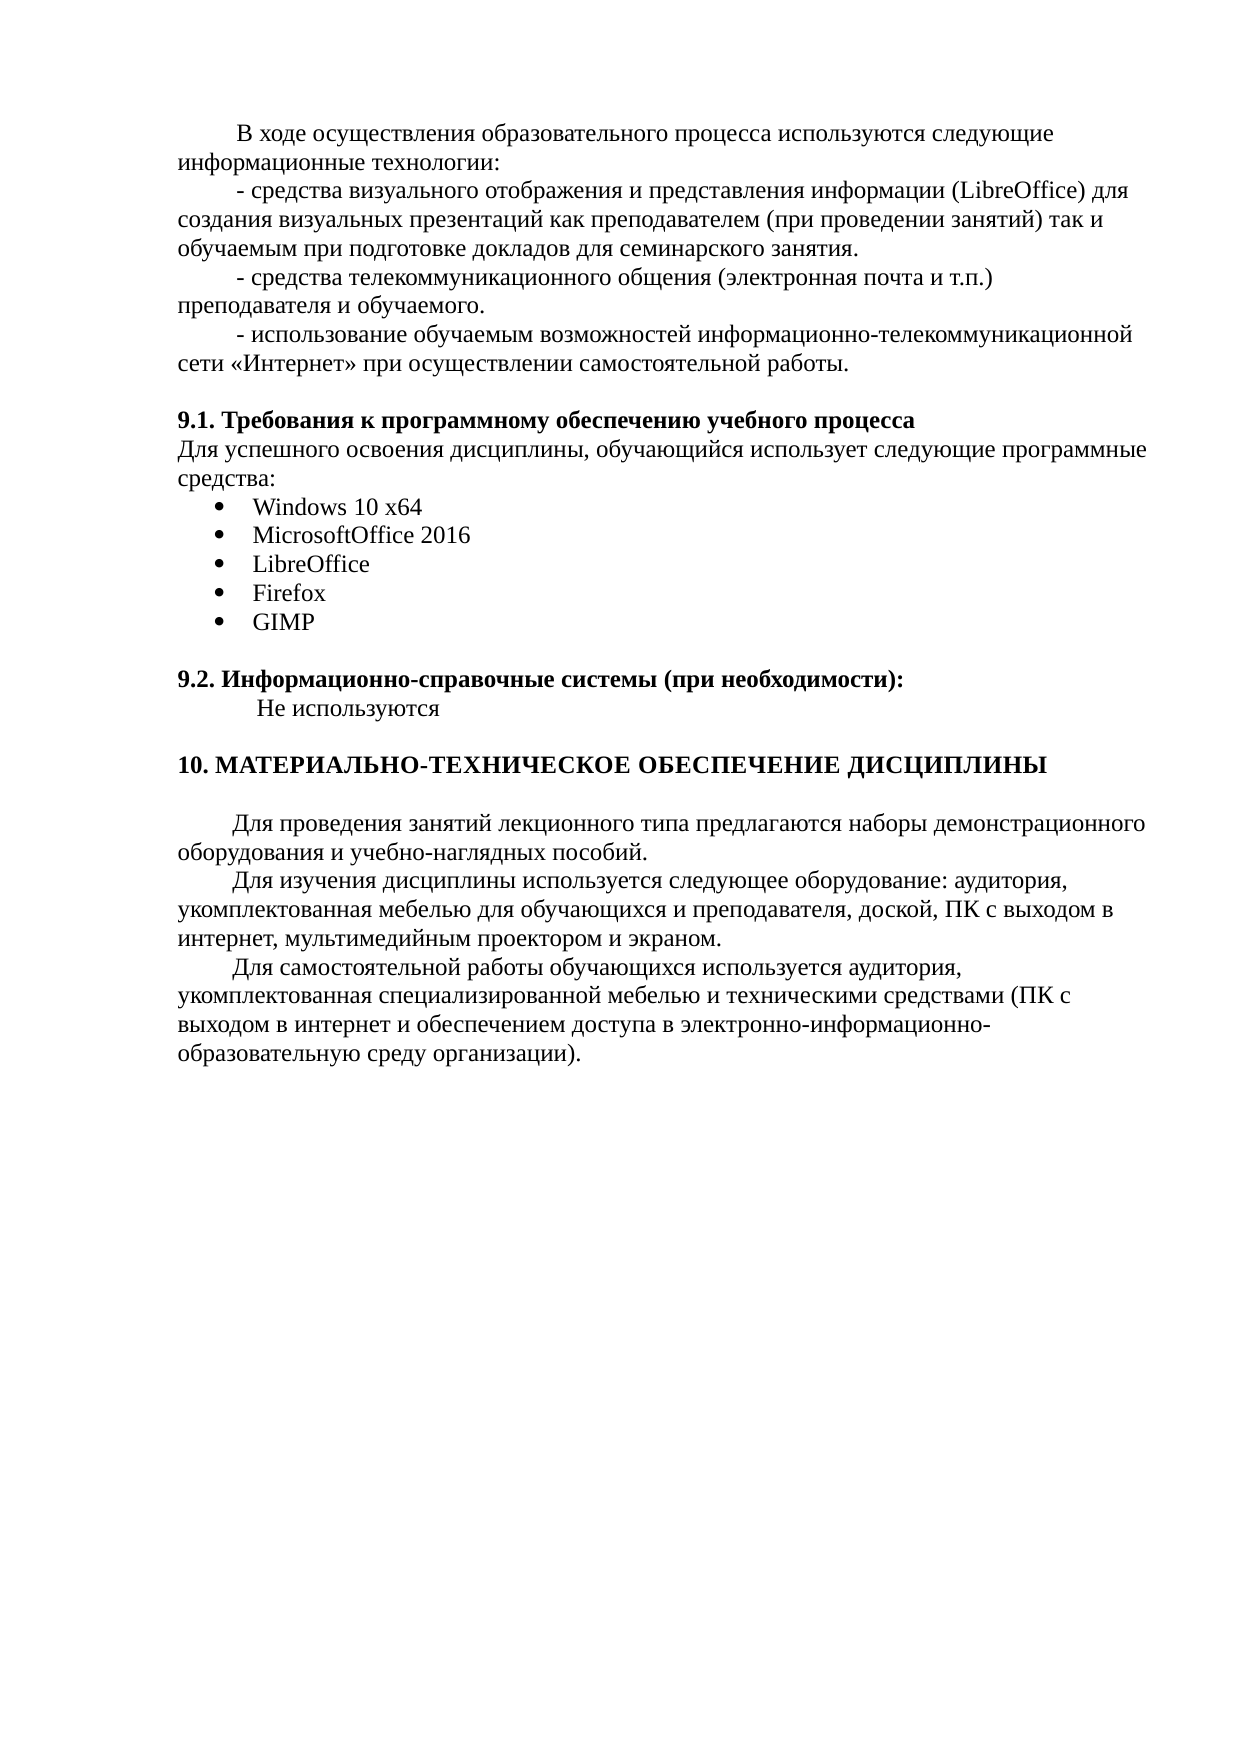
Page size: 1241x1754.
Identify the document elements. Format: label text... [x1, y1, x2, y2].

text 9.2. Информационно-справочные системы (при необходимости): [177, 664, 1152, 693]
text - средства телекоммуникационного общения (электронная почта и т.п.) преподавателя и обучаемого. [177, 262, 1152, 319]
text Для изучения дисциплины используется следующее оборудование: аудитория, укомплектованная мебелью для обучающихся и преподавателя, доской, ПК с выходом в интернет, мультимедийным проектором и экраном. [177, 866, 1152, 952]
list Windows 10 x64 [215, 492, 1152, 521]
text 10. МАТЕРИАЛЬНО-ТЕХНИЧЕСКОЕ ОБЕСПЕЧЕНИЕ ДИСЦИПЛИНЫ [177, 751, 1152, 779]
text 9.1. Требования к программному обеспечению учебного процесса [177, 406, 1152, 434]
list LibreOffice [215, 549, 1152, 578]
text Для проведения занятий лекционного типа предлагаются наборы демонстрационного оборудования и учебно-наглядных пособий. [177, 808, 1152, 866]
text - средства визуального отображения и представления информации (LibreOffice) для создания визуальных презентаций как преподавателем (при проведении занятий) так и обучаемым при подготовке докладов для семинарского занятия. [177, 176, 1152, 262]
text Не используются [256, 693, 1152, 722]
list Firefox [215, 578, 1152, 607]
list MicrosoftOffice 2016 [215, 521, 1152, 549]
text Для успешного освоения дисциплины, обучающийся использует следующие программные средства: [177, 434, 1152, 492]
text Для самостоятельной работы обучающихся используется аудитория, укомплектованная специализированной мебелью и техническими средствами (ПК с выходом в интернет и обеспечением доступа в электронно-информационно-образовательную среду организации). [177, 952, 1152, 1067]
list GIMP [215, 607, 1152, 636]
text В ходе осуществления образовательного процесса используются следующие информационные технологии: [177, 118, 1152, 176]
text - использование обучаемым возможностей информационно-телекоммуникационной сети «Интернет» при осуществлении самостоятельной работы. [177, 319, 1152, 377]
